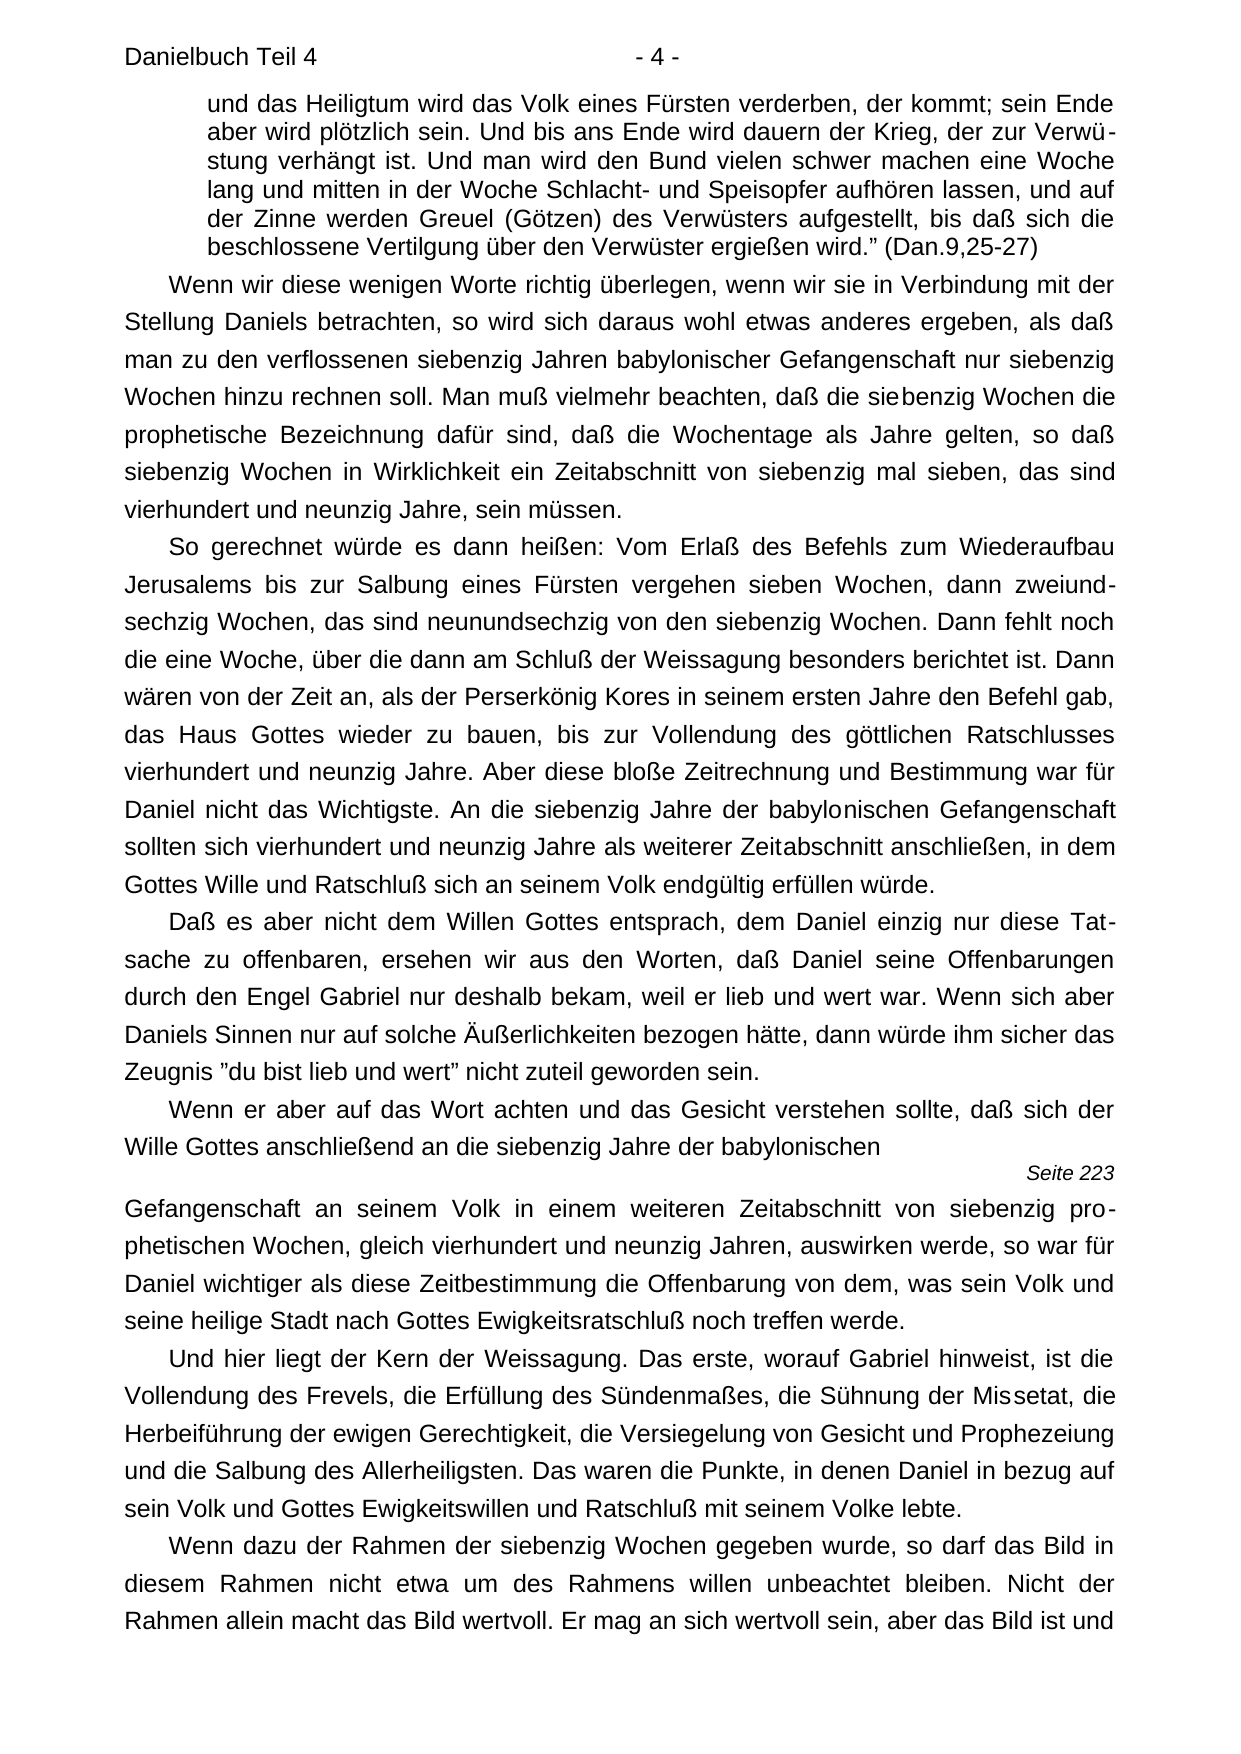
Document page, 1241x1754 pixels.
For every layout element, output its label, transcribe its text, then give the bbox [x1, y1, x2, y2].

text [124, 1523, 1116, 1635]
text Seite 223 [124, 1161, 1116, 1185]
text Wenn er aber auf das Wort achten und das Gesicht verstehen sollte, daß sich der Wille Gottes anschließend an die siebenzig Jahre der babylonischen [124, 1086, 1116, 1161]
text Wenn wir diese wenigen Worte richtig überlegen, wenn wir sie in Verbindung mit der Stellung Daniels betrachten, so wird sich daraus wohl etwas anderes ergeben, als daß man zu den verflossenen siebenzig Jahren babylonischer Gefangenschaft nur siebenzig Wochen hinzu rechnen soll. Man muß vielmehr beachten, daß die siebenzig Wochen die prophetische Bezeichnung dafür sind, daß die Wochentage als Jahre gelten, so daß siebenzig Wochen in Wirklichkeit ein Zeitabschnitt von siebenzig mal sieben, das sind vierhundert und neunzig Jahre, sein müssen. [124, 261, 1116, 524]
text Daß es aber nicht dem Willen Gottes entsprach, dem Daniel einzig nur diese Tatsache zu offenbaren, ersehen wir aus den Worten, daß Daniel seine Offenbarungen durch den Engel Gabriel nur deshalb bekam, weil er lieb und wert war. Wenn sich aber Daniels Sinnen nur auf solche Äußerlichkeiten bezogen hätte, dann würde ihm sicher das Zeugnis ”du bist lieb und wert” nicht zuteil geworden sein. [124, 899, 1116, 1086]
text So gerechnet würde es dann heißen: Vom Erlaß des Befehls zum Wiederaufbau Jerusalems bis zur Salbung eines Fürsten vergehen sieben Wochen, dann zweiundsechzig Wochen, das sind neunundsechzig von den siebenzig Wochen. Dann fehlt noch die eine Woche, über die dann am Schluß der Weissagung besonders berichtet ist. Dann wären von der Zeit an, als der Perserkönig Kores in seinem ersten Jahre den Befehl gab, das Haus Gottes wieder zu bauen, bis zur Vollendung des göttlichen Ratschlusses vierhundert und neunzig Jahre. Aber diese bloße Zeitrechnung und Bestimmung war für Daniel nicht das Wichtigste. An die siebenzig Jahre der babylonischen Gefangenschaft sollten sich vierhundert und neunzig Jahre als weiterer Zeitabschnitt anschließen, in dem Gottes Wille und Ratschluß sich an seinem Volk endgültig erfüllen würde. [124, 524, 1116, 899]
text Gefangenschaft an seinem Volk in einem weiteren Zeitabschnitt von siebenzig prophetischen Wochen, gleich vierhundert und neunzig Jahren, auswirken werde, so war für Daniel wichtiger als diese Zeitbestimmung die Offenbarung von dem, was sein Volk und seine heilige Stadt nach Gottes Ewigkeitsratschluß noch treffen werde. [124, 1185, 1116, 1335]
text Und hier liegt der Kern der Weissagung. Das erste, worauf Gabriel hinweist, ist die Vollendung des Frevels, die Erfüllung des Sündenmaßes, die Sühnung der Missetat, die Herbeiführung der ewigen Gerechtigkeit, die Versiegelung von Gesicht und Prophezeiung und die Salbung des Allerheiligsten. Das waren die Punkte, in denen Daniel in bezug auf sein Volk und Gottes Ewigkeitswillen und Ratschluß mit seinem Volke lebte. [124, 1335, 1116, 1523]
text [207, 89, 1116, 261]
